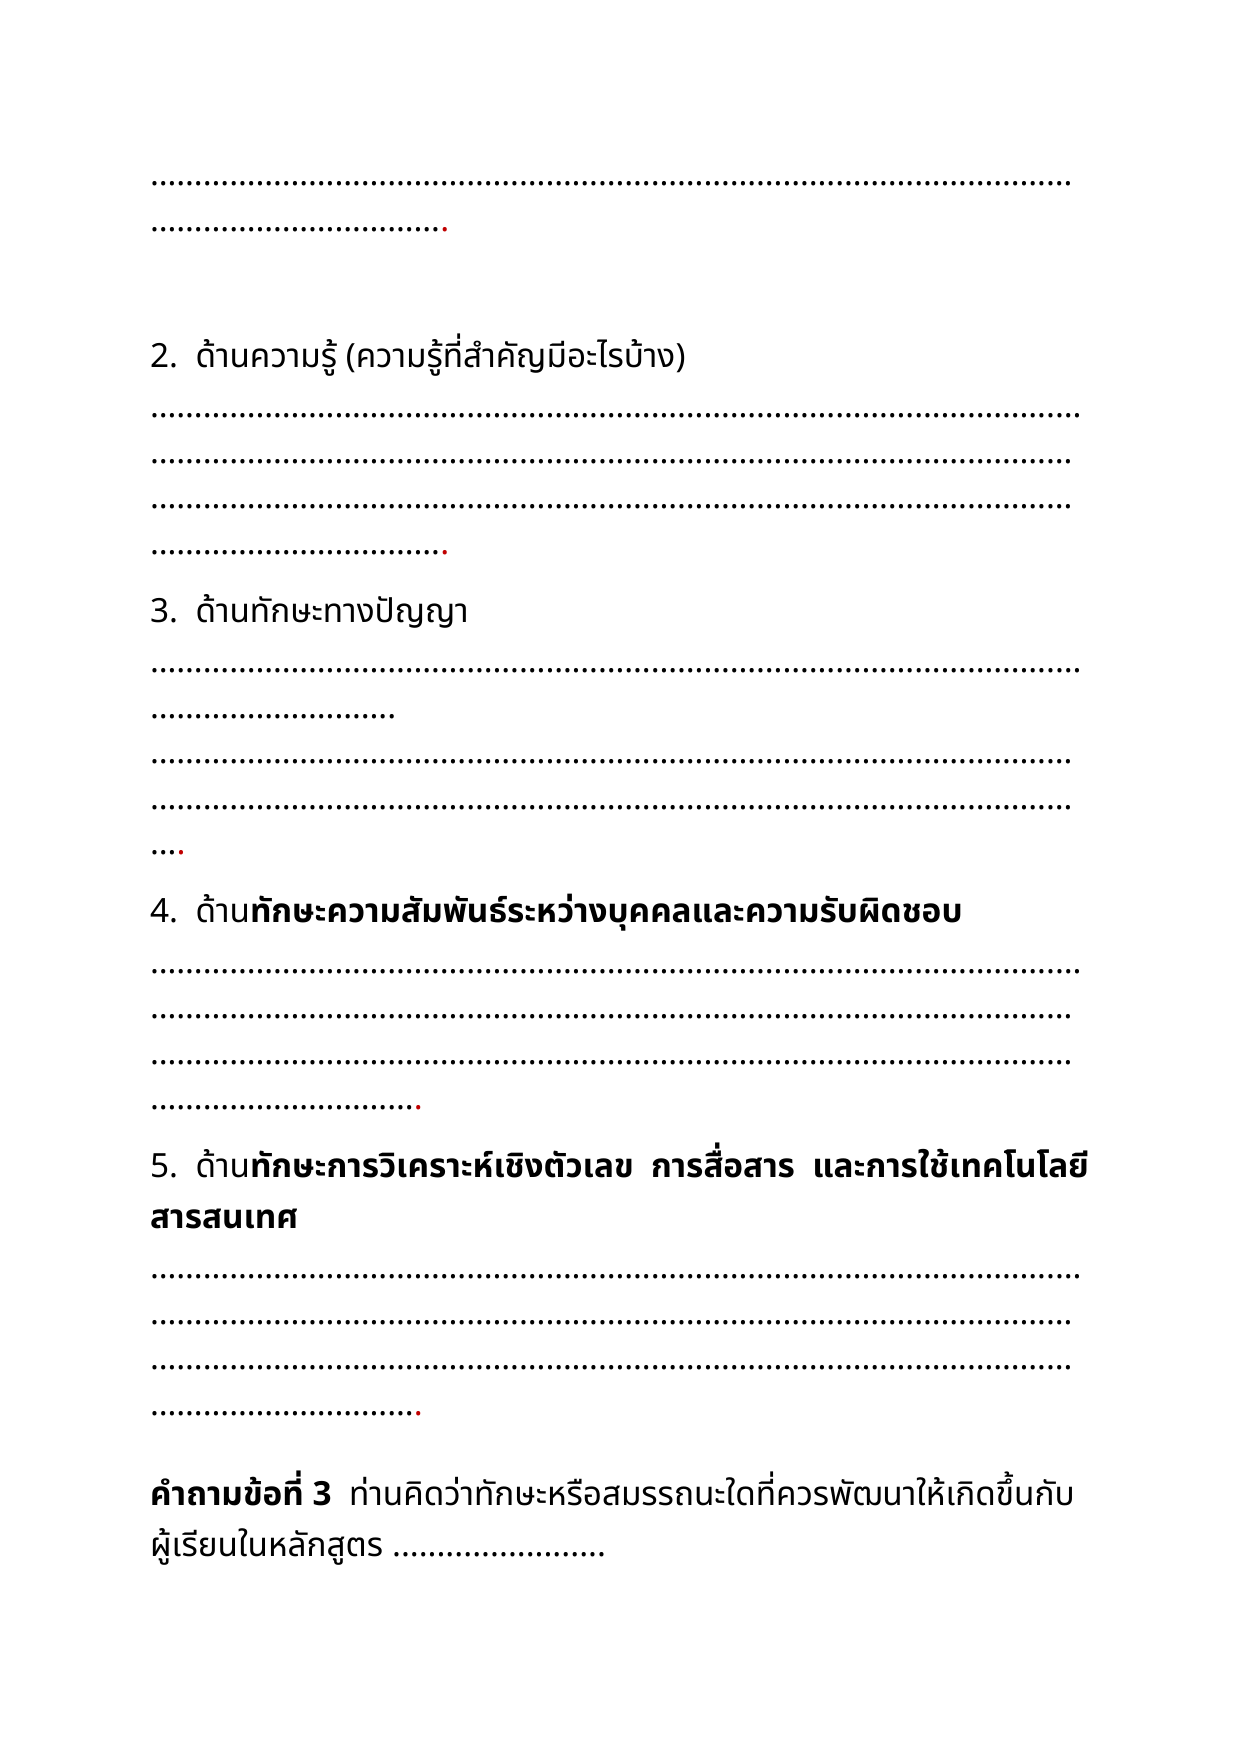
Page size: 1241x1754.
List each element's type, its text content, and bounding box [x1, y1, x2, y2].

text 4. ด้านทักษะความสัมพันธ์ระหว่างบุคคลและความรับผิดชอบ [150, 887, 1090, 938]
text …………………………………………………………………………………………....……………………….……………………………………………………………………………………………………………………………………………………………………………………………. [150, 637, 1090, 864]
text 5. ด้านทักษะการวิเคราะห์เชิงตัวเลข การสื่อสาร และการใช้เทคโนโลยีสารสนเทศ [150, 1142, 1090, 1243]
text …………………………………………………………………………………………....……………………………………………………………………………………………………………………………………………………………………………………………………………………. [150, 938, 1090, 1119]
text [150, 1470, 1090, 1571]
text 3. ด้านทักษะทางปัญญา [150, 587, 1090, 637]
text …………………………………………………………………………………………....………………………………………………………………………………………………………………………………………………………………………………………………………………………. [150, 382, 1090, 564]
text 2. ด้านความรู้ (ความรู้ที่สำคัญมีอะไรบ้าง) [150, 332, 1090, 382]
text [150, 150, 1090, 241]
text …………………………………………………………………………………………....……………………………………………………………………………………………………………………………………………………………………………………………………………………. [150, 1243, 1090, 1425]
